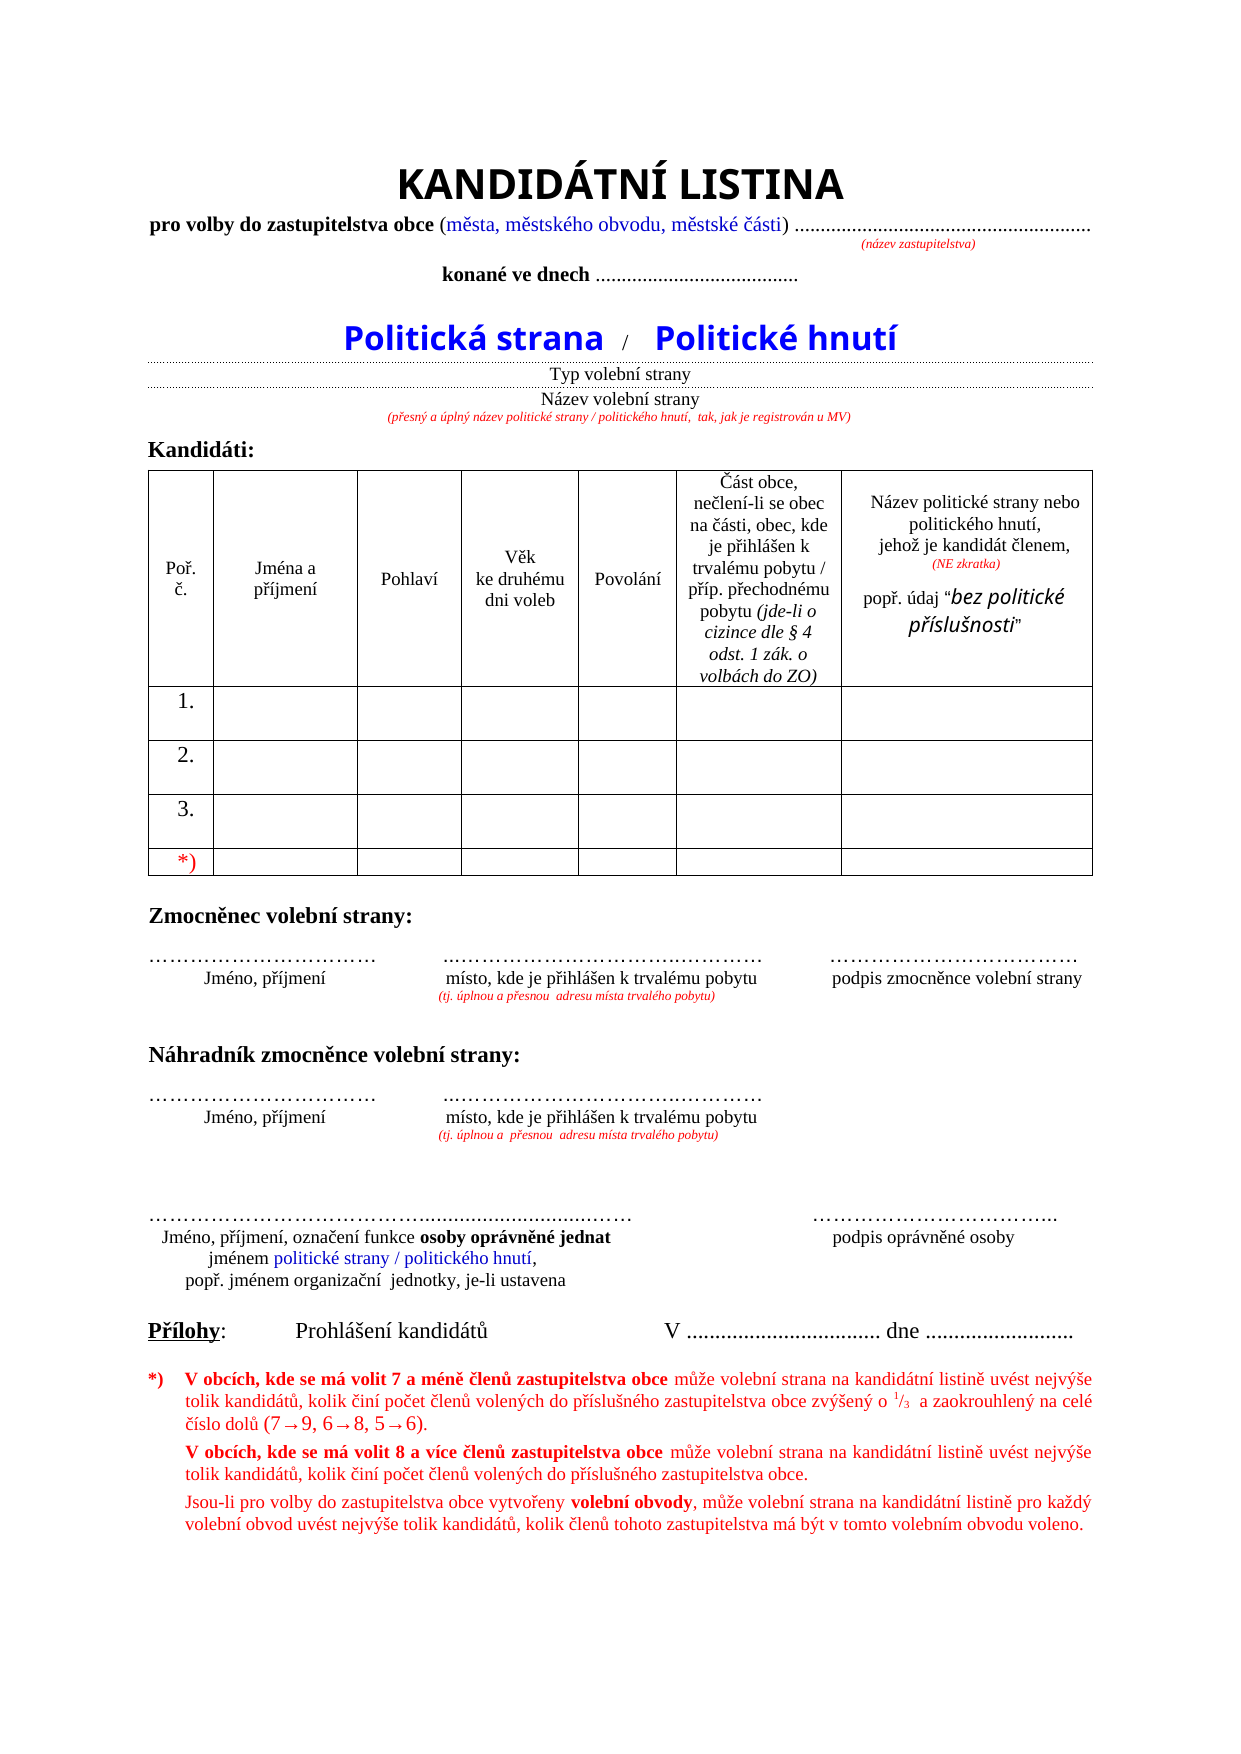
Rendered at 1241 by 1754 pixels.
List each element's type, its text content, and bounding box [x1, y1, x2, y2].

text Zmocněnec volební strany: [148, 902, 1093, 928]
table_header Poř. č. [149, 471, 213, 686]
text konané ve dnech ....................................... [148, 262, 1093, 286]
text Jméno, příjmení místo, kde je přihlášen k trvalému pobytu [204, 1106, 1093, 1127]
text Jsou-li pro volby do zastupitelstva obce vytvořeny volební obvody, může volební strana na kandidátní listině pro každý volební obvod uvést nejvýše tolik kandidátů, kolik členů tohoto zastupitelstva má být v tomto volebním obvodu voleno. [185, 1491, 1093, 1534]
text …………………………… ...…………………………..………… ……………………………… [148, 943, 1093, 967]
table_header Pohlaví [358, 471, 461, 686]
text pro volby do zastupitelstva obce (města, městského obvodu, městské části) ......................................................... [148, 212, 1093, 236]
table_cell [214, 741, 357, 794]
text Politická strana / Politické hnutí [148, 315, 1093, 363]
text (název zastupitelstva) [148, 236, 1093, 262]
table_cell [677, 849, 841, 875]
table_header Část obce, nečlení-li se obec na části, obec, kde je přihlášen k trvalému pobytu / příp. přechodnému pobytu (jde-li o cizince dle § 4 odst. 1 zák. o volbách do ZO) [677, 471, 841, 686]
table_cell [579, 795, 676, 847]
table_cell [842, 849, 1092, 875]
text popř. jménem organizační jednotky, je-li ustavena [148, 1269, 1093, 1290]
table_cell [579, 741, 676, 794]
table_cell [462, 741, 578, 794]
table_cell [149, 687, 213, 740]
text Název volební strany [148, 388, 1093, 409]
text jménem politické strany / politického hnutí, [148, 1247, 1093, 1269]
table_cell [358, 687, 461, 740]
table_cell [677, 687, 841, 740]
text Jméno, příjmení místo, kde je přihlášen k trvalému pobytu podpis zmocněnce volební strany [204, 967, 1093, 988]
text Typ volební strany [148, 363, 1093, 385]
text (přesný a úplný název politické strany / politického hnutí, tak, jak je registrován u MV) [148, 409, 1093, 436]
text Náhradník zmocněnce volební strany: [148, 1041, 1093, 1067]
table_cell *) [149, 849, 213, 875]
text …………………………………..............................…… ……………………………... [148, 1202, 1093, 1226]
text Přílohy: Prohlášení kandidátů V .................................. dne .......................... [148, 1317, 1093, 1343]
table_cell [462, 687, 578, 740]
table_cell [149, 795, 213, 847]
text (tj. úplnou a přesnou adresu místa trvalého pobytu) [391, 1127, 1093, 1154]
table_cell [579, 849, 676, 875]
text …………………………… ...…………………………..………… [148, 1082, 1093, 1106]
table_cell [842, 687, 1092, 740]
table_cell [462, 849, 578, 875]
text kandidátní listina [148, 155, 1093, 212]
table_header Povolání [579, 471, 676, 686]
table_header Věk ke druhému dni voleb [462, 471, 578, 686]
table_cell [842, 741, 1092, 794]
table_cell [677, 795, 841, 847]
text V obcích, kde se má volit více členů zastupitelstva obce může volební strana na kandidátní listině uvést nejvýše tolik kandidátů, kolik činí počet členů volených do příslušného zastupitelstva obce. [185, 1441, 1093, 1484]
table_cell [214, 687, 357, 740]
table_cell [358, 849, 461, 875]
text (tj. úplnou a přesnou adresu místa trvalého pobytu) [391, 988, 1093, 1015]
table_cell [358, 741, 461, 794]
text Kandidáti: [148, 436, 1093, 462]
table_cell [579, 687, 676, 740]
table_cell [677, 741, 841, 794]
table_cell [462, 795, 578, 847]
text *) V obcích, kde se má volit méně členů zastupitelstva obce může volební strana na kandidátní listině uvést nejvýše tolik kandidátů, kolik činí počet členů volených do příslušného zastupitelstva obce zvýšený o 1/3 a zaokrouhlený na celé číslo dolů (7→9, 6→8, 5→6). [148, 1368, 1093, 1435]
table_cell [358, 795, 461, 847]
table_header Název politické strany nebo politického hnutí, jehož je kandidát členem, (ne zkratka) popř. údaj “bez politické příslušnosti” [842, 471, 1092, 686]
table_cell [214, 849, 357, 875]
table_cell [149, 741, 213, 794]
text Jméno, příjmení, označení funkce osoby oprávněné jednat podpis oprávněné osoby [148, 1226, 1093, 1247]
table_header Jména a příjmení [214, 471, 357, 686]
table_cell [842, 795, 1092, 847]
table_cell [214, 795, 357, 847]
